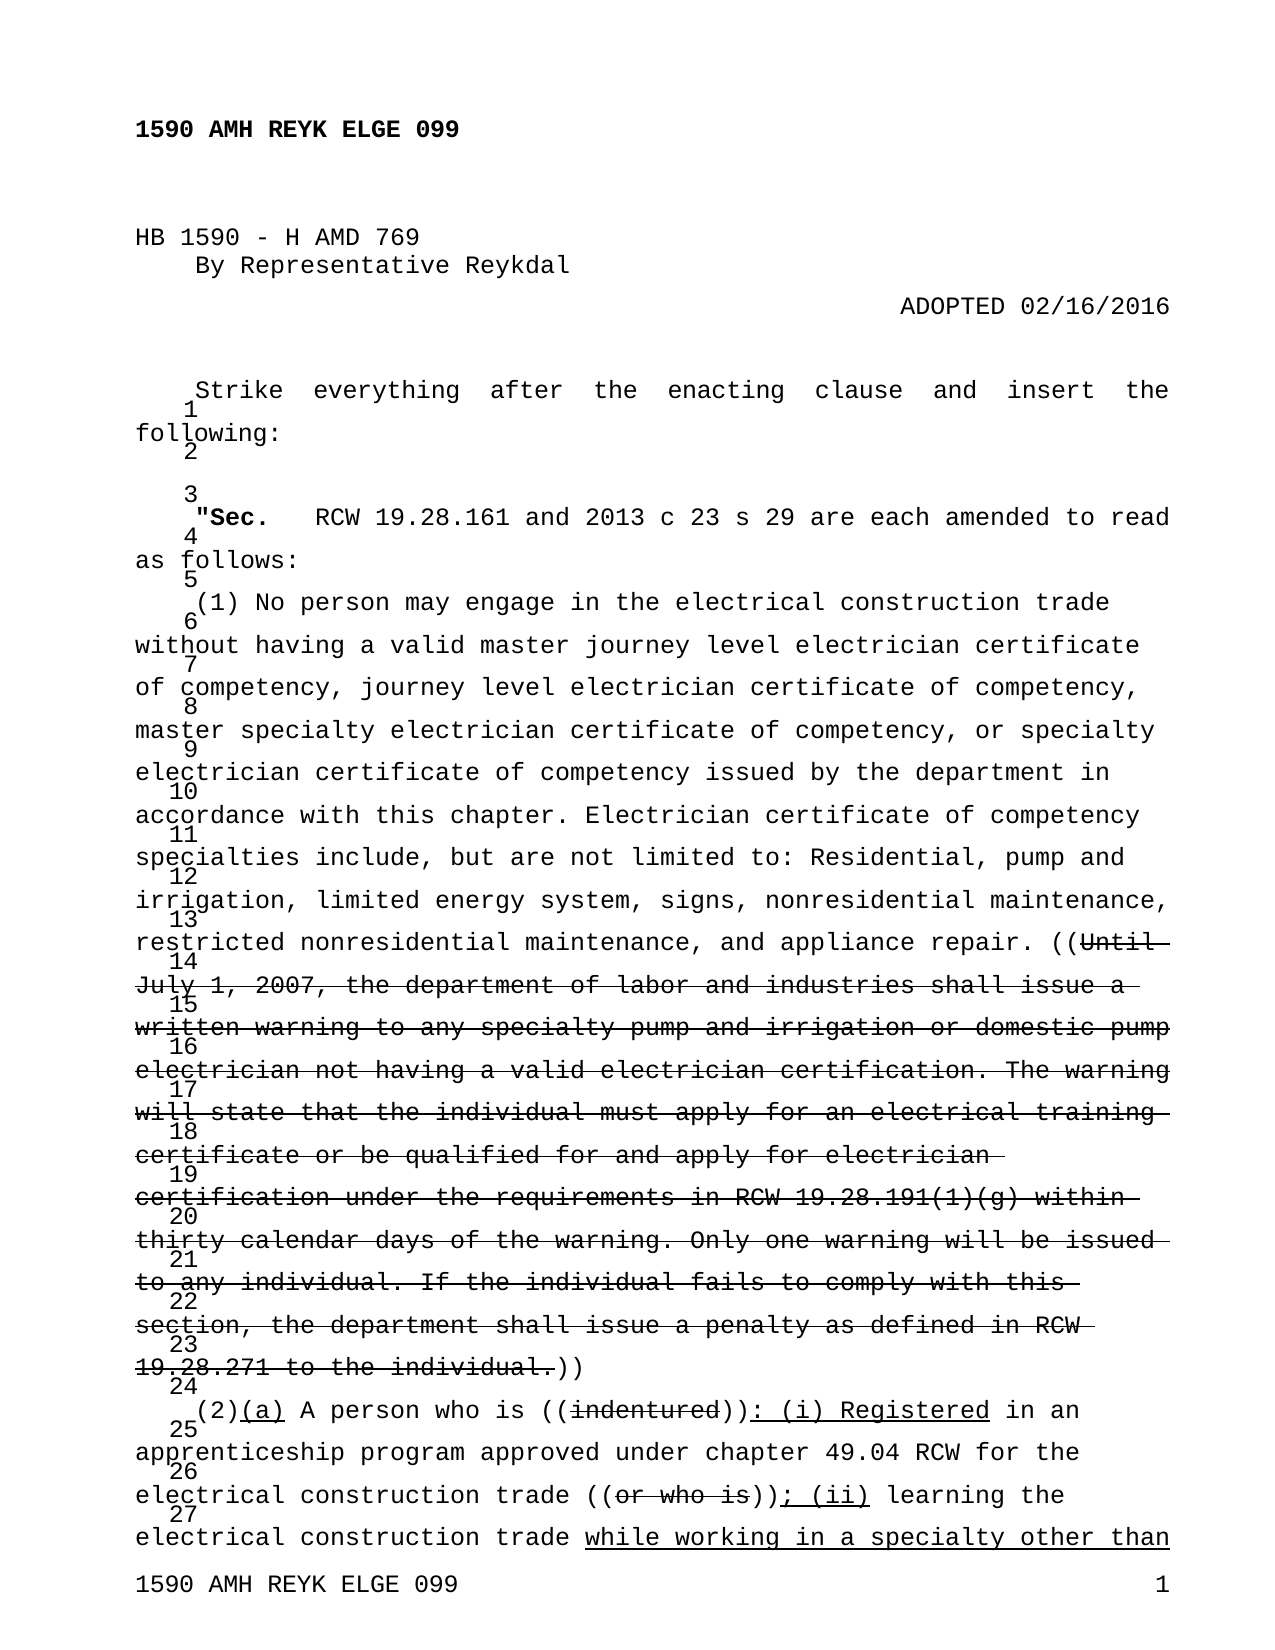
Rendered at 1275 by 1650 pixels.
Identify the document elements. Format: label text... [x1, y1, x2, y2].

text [135, 1384, 1170, 1554]
text (1) No person may engage in the electrical construction trade without having a valid master journey level electrician certificate of competency, journey level electrician certificate of competency, master specialty electrician certificate of competency, or specialty electrician certificate of competency issued by the department in accordance with this chapter. Electrician certificate of competency specialties include, but are not limited to: Residential, pump and irrigation, limited energy system, signs, nonresidential maintenance, restricted nonresidential maintenance, and appliance repair. ((Until July 1, 2007, the department of labor and industries shall issue a written warning to any specialty pump and irrigation or domestic pump electrician not having a valid electrician certification. The warning will state that the individual must apply for an electrical training certificate or be qualified for and apply for electrician certification under the requirements in RCW 19.28.191(1)(g) within thirty calendar days of the warning. Only one warning will be issued to any individual. If the individual fails to comply with this section, the department shall issue a penalty as defined in RCW 19.28.271 to the individual.)) [135, 1242, 1170, 1384]
text "Sec. RCW 19.28.161 and 2013 c 23 s 29 are each amended to read as follows: [135, 492, 1170, 577]
text (1) No person may engage in the electrical construction trade without having a valid master journey level electrician certificate of competency, journey level electrician certificate of competency, master specialty electrician certificate of competency, or specialty electrician certificate of competency issued by the department in accordance with this chapter. Electrician certificate of competency specialties include, but are not limited to: Residential, pump and irrigation, limited energy system, signs, nonresidential maintenance, restricted nonresidential maintenance, and appliance repair. ((Until July 1, 2007, the department of labor and industries shall issue a written warning to any specialty pump and irrigation or domestic pump electrician not having a valid electrician certification. The warning will state that the individual must apply for an electrical training certificate or be qualified for and apply for electrician certification under the requirements in RCW 19.28.191(1)(g) within thirty calendar days of the warning. Only one warning will be issued to any individual. If the individual fails to comply with this section, the department shall issue a penalty as defined in RCW 19.28.271 to the individual.)) [135, 1115, 1170, 1241]
text - [135, 224, 1170, 252]
text Strike everything after the enacting clause and insert the following: [135, 365, 1170, 450]
text (1) No person may engage in the electrical construction trade without having a valid master journey level electrician certificate of competency, journey level electrician certificate of competency, master specialty electrician certificate of competency, or specialty electrician certificate of competency issued by the department in accordance with this chapter. Electrician certificate of competency specialties include, but are not limited to: Residential, pump and irrigation, limited energy system, signs, nonresidential maintenance, restricted nonresidential maintenance, and appliance repair. ((Until July 1, 2007, the department of labor and industries shall issue a written warning to any specialty pump and irrigation or domestic pump electrician not having a valid electrician certification. The warning will state that the individual must apply for an electrical training certificate or be qualified for and apply for electrician certification under the requirements in RCW 19.28.191(1)(g) within thirty calendar days of the warning. Only one warning will be issued to any individual. If the individual fails to comply with this section, the department shall issue a penalty as defined in RCW 19.28.271 to the individual.)) [135, 577, 1170, 1028]
